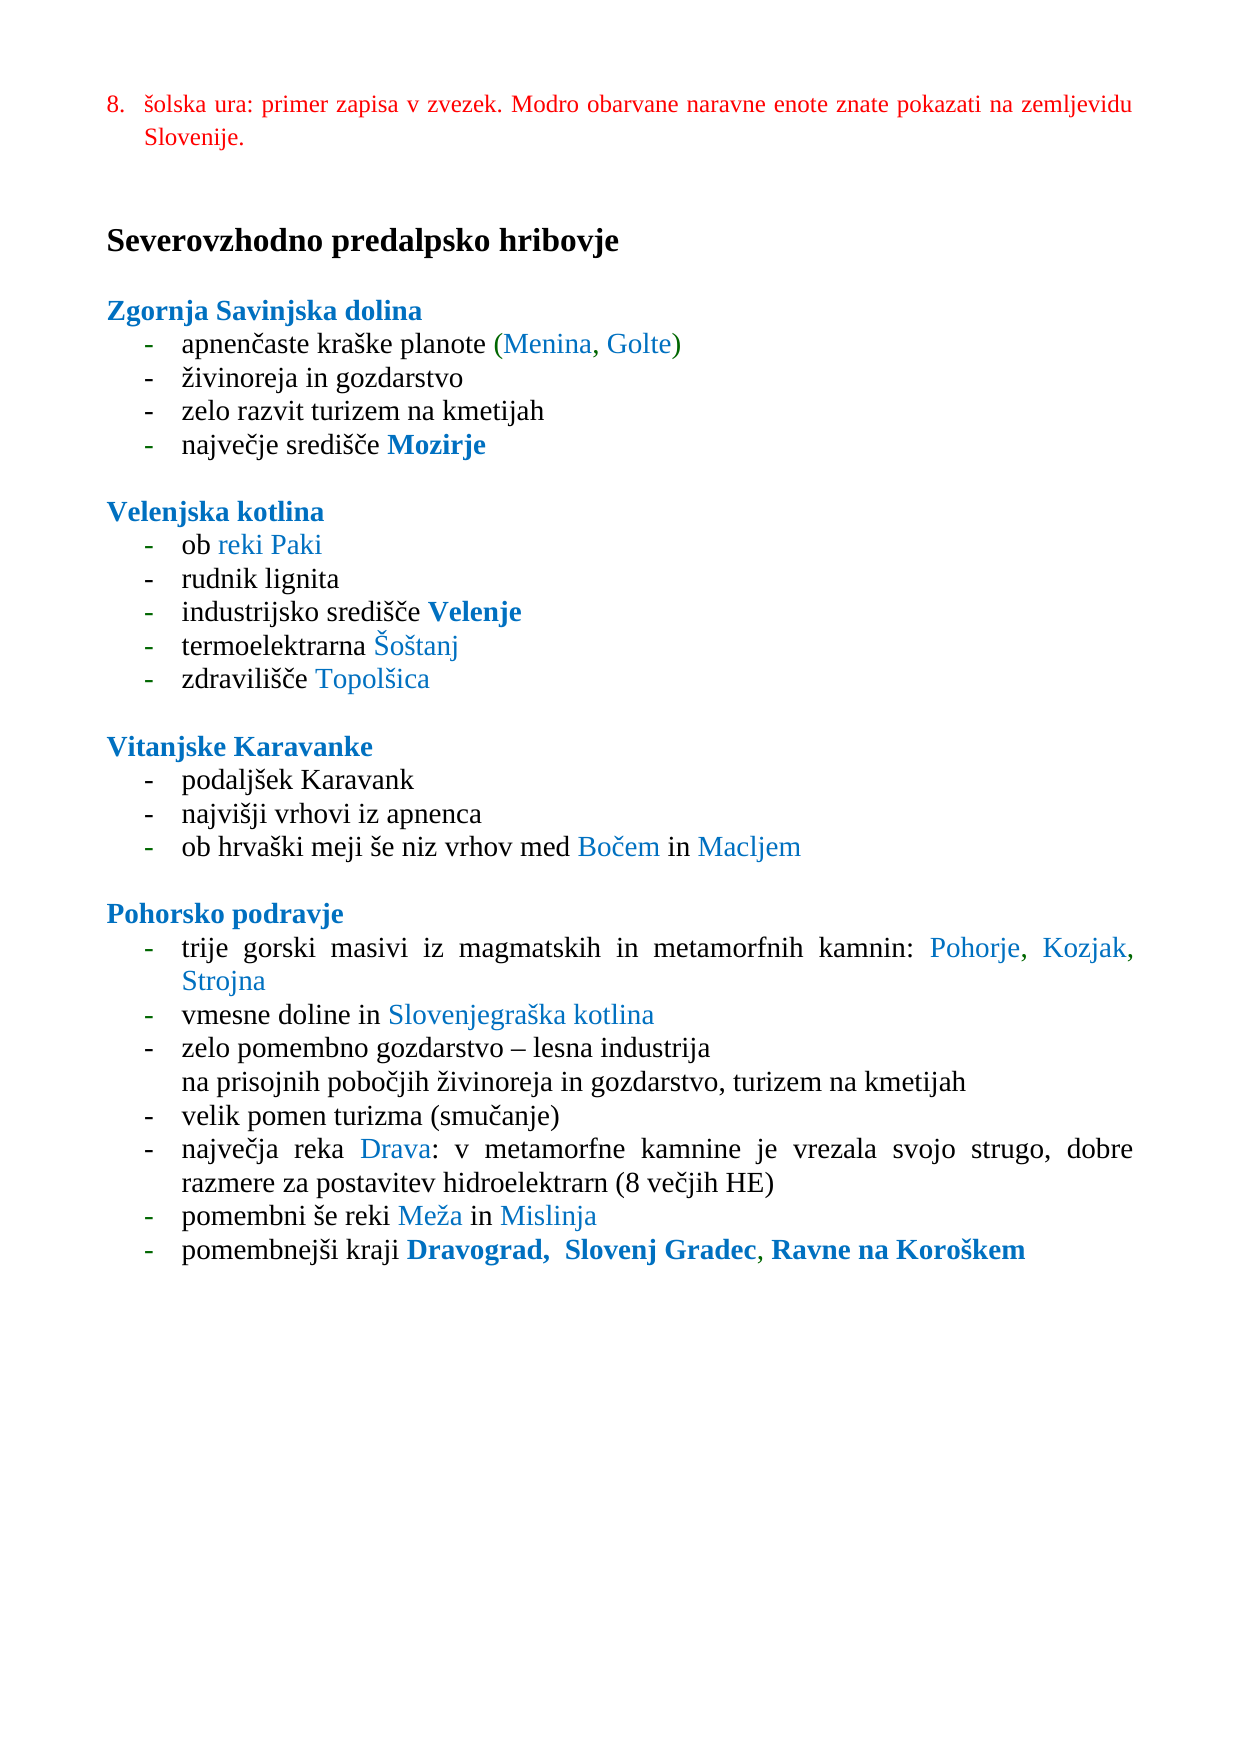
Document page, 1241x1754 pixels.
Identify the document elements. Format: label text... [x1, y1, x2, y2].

list živinoreja in gozdarstvo [144, 360, 1134, 393]
list zdravilišče Topolšica [144, 662, 1134, 695]
list ob reki Paki [144, 527, 1134, 561]
list industrijsko središče Velenje [144, 594, 1134, 628]
list vmesne doline in Slovenjegraška kotlina [144, 997, 1134, 1031]
list pomembni še reki Meža in Mislinja [144, 1198, 1134, 1232]
text Zgornja Savinjska dolina [106, 293, 1134, 326]
list zelo razvit turizem na kmetijah [144, 393, 1134, 427]
list trije gorski masivi iz magmatskih in metamorfnih kamnin: Pohorje, Kozjak, Strojna [144, 930, 1134, 997]
list največje središče Mozirje [144, 427, 1134, 460]
text Velenjska kotlina [106, 494, 1134, 527]
list rudnik lignita [144, 561, 1134, 594]
list velik pomen turizma (smučanje) [144, 1098, 1134, 1131]
list apnenčaste kraške planote (Menina, Golte) [144, 326, 1134, 360]
list najvišji vrhovi iz apnenca [144, 796, 1134, 829]
list pomembnejši kraji Dravograd, Slovenj Gradec, Ravne na Koroškem [144, 1232, 1134, 1265]
list šolska ura: primer zapisa v zvezek. Modro obarvane naravne enote znate pokazati na zemljevidu Slovenije. [106, 89, 1134, 150]
list ob hrvaški meji še niz vrhov med Bočem in Macljem [144, 829, 1134, 863]
list zelo pomembno gozdarstvo – lesna industrija [144, 1031, 1134, 1064]
text Severovzhodno predalpsko hribovje [106, 221, 1134, 259]
text Pohorsko podravje [106, 896, 1134, 930]
text Vitanjske Karavanke [106, 729, 1134, 762]
text na prisojnih pobočjih živinoreja in gozdarstvo, turizem na kmetijah [181, 1064, 1134, 1098]
list podaljšek Karavank [144, 762, 1134, 796]
list termoelektrarna Šoštanj [144, 628, 1134, 662]
list največja reka Drava: v metamorfne kamnine je vrezala svojo strugo, dobre razmere za postavitev hidroelektrarn (8 večjih HE) [144, 1131, 1134, 1198]
